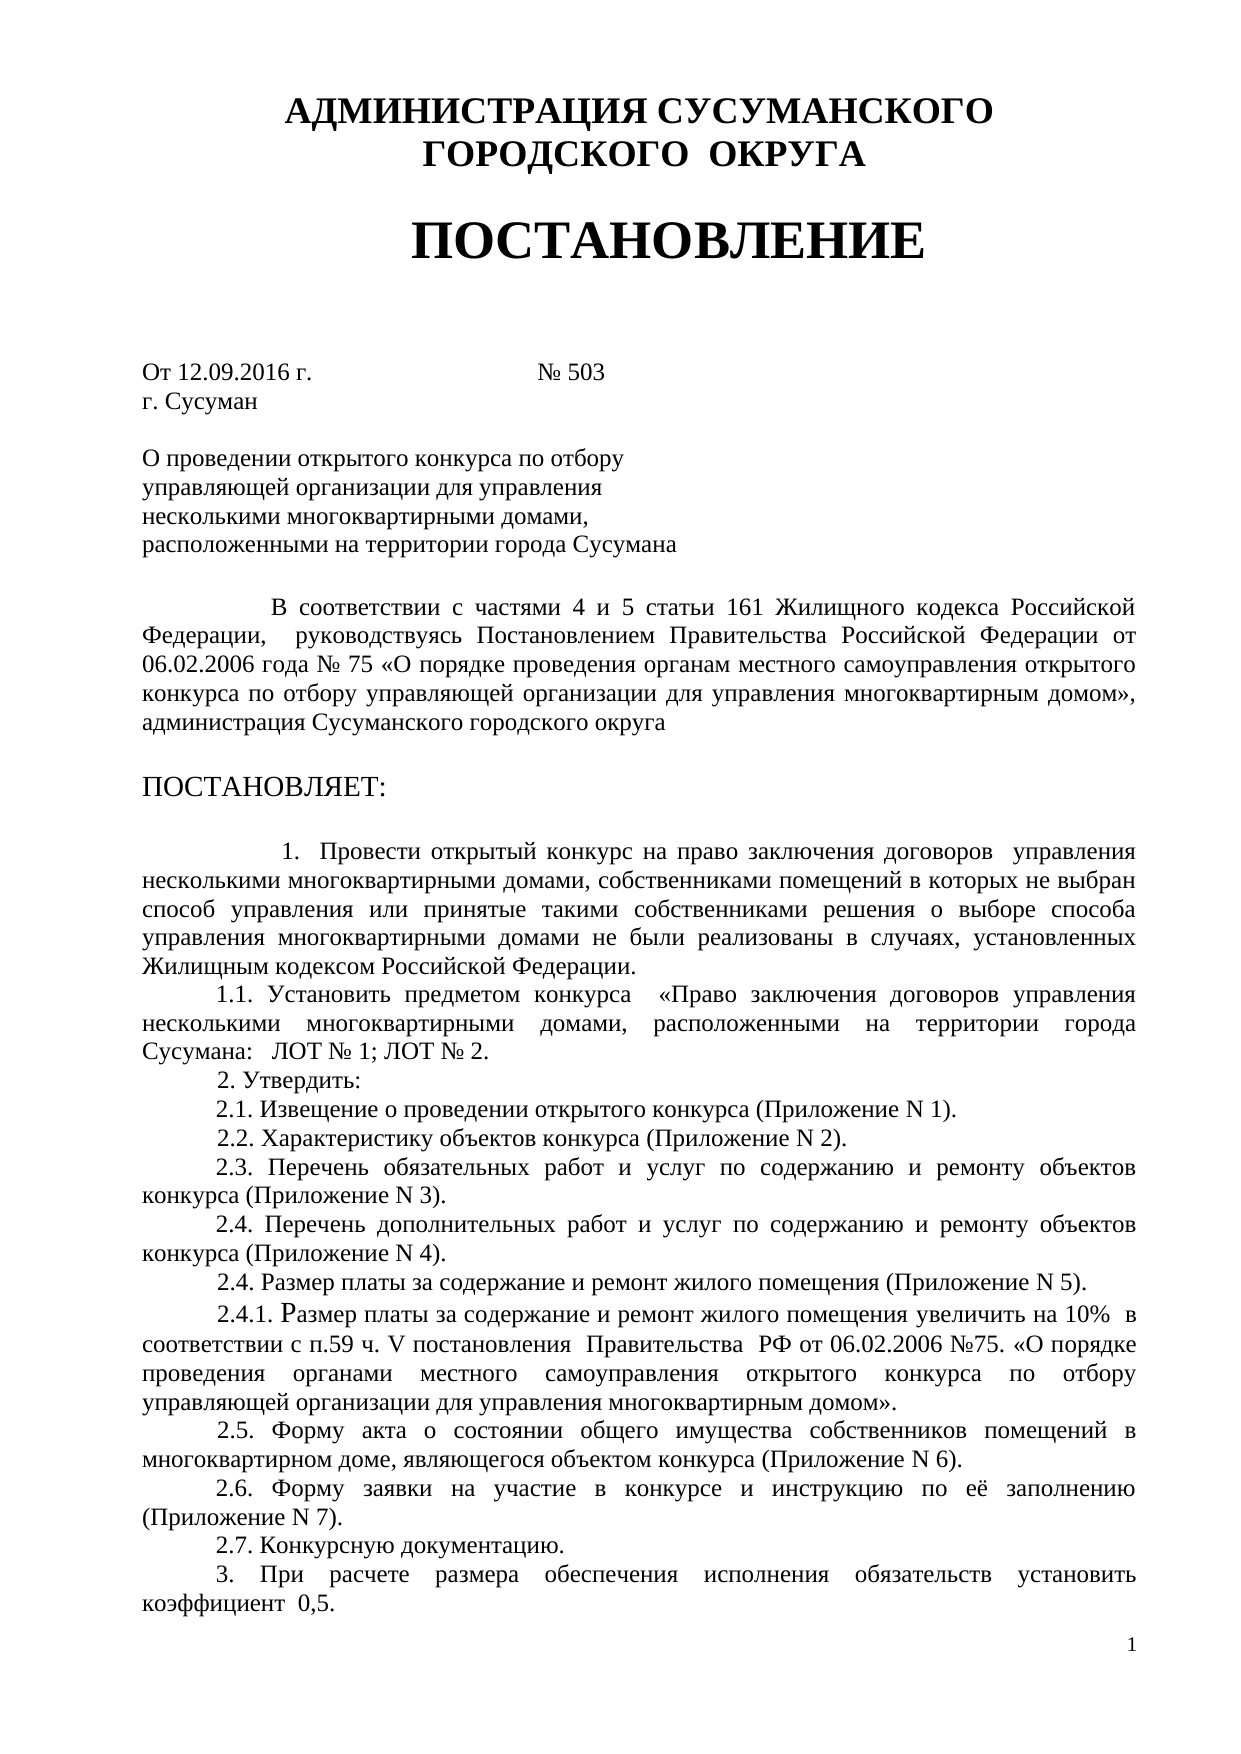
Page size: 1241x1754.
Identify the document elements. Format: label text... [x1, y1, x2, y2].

text 1. Провести открытый конкурс на право заключения договоров управления несколькими многоквартирными домами, собственниками помещений в которых не выбран способ управления или принятые такими собственниками решения о выборе способа управления многоквартирными домами не были реализованы в случаях, установленных Жилищным кодексом Российской Федерации. [142, 836, 1137, 980]
text 3. При расчете размера обеспечения исполнения обязательств установить коэффициент 0,5. [142, 1559, 1137, 1617]
subtitle От 12.09.2016 г. № 503 [142, 357, 1137, 386]
title ГОРОДСКОГО ОКРУГА [142, 132, 1137, 175]
title АДМИНИСТРАЦИЯ СУСУМАНСКОГО [142, 89, 1137, 132]
text 2.5. Форму акта о состоянии общего имущества собственников помещений в многоквартирном доме, являющегося объектом конкурса (Приложение N 6). [142, 1415, 1137, 1473]
text г. Сусуман [142, 386, 1137, 414]
text В соответствии с частями 4 и 5 статьи 161 Жилищного кодекса Российской Федерации, руководствуясь Постановлением Правительства Российской Федерации от 06.02.2006 года № 75 «О порядке проведения органам местного самоуправления открытого конкурса по отбору управляющей организации для управления многоквартирным домом», администрация Сусуманского городского округа [142, 592, 1137, 736]
text 1.1. Установить предметом конкурса «Право заключения договоров управления несколькими многоквартирными домами, расположенными на территории города Сусумана: ЛОТ № 1; ЛОТ № 2. [142, 980, 1137, 1066]
text управляющей организации для управления [142, 472, 1137, 501]
text 2.7. Конкурсную документацию. [142, 1530, 1137, 1559]
text 2.2. Характеристику объектов конкурса (Приложение N 2). [142, 1123, 1137, 1152]
text 2.4.1. Размер платы за содержание и ремонт жилого помещения увеличить на 10% в соответствии с п.59 ч. V постановления Правительства РФ от 06.02.2006 №75. «О порядке проведения органами местного самоуправления открытого конкурса по отбору управляющей организации для управления многоквартирным домом». [142, 1296, 1137, 1415]
text несколькими многоквартирными домами, [142, 501, 1137, 529]
text 2.6. Форму заявки на участие в конкурсе и инструкцию по её заполнению (Приложение N 7). [142, 1473, 1137, 1530]
text О проведении открытого конкурса по отбору [142, 443, 1137, 472]
text 2.4. Перечень дополнительных работ и услуг по содержанию и ремонту объектов конкурса (Приложение N 4). [142, 1209, 1137, 1267]
text 2.3. Перечень обязательных работ и услуг по содержанию и ремонту объектов конкурса (Приложение N 3). [142, 1152, 1137, 1209]
text ПОСТАНОВЛЯЕТ: [142, 769, 1137, 803]
text 2. Утвердить: [142, 1066, 1137, 1094]
subtitle ПОСТАНОВЛЕНИЕ [142, 208, 1137, 271]
text расположенными на территории города Сусумана [142, 529, 1137, 558]
text 2.1. Извещение о проведении открытого конкурса (Приложение N 1). [142, 1094, 1137, 1123]
text 2.4. Размер платы за содержание и ремонт жилого помещения (Приложение N 5). [142, 1267, 1137, 1296]
